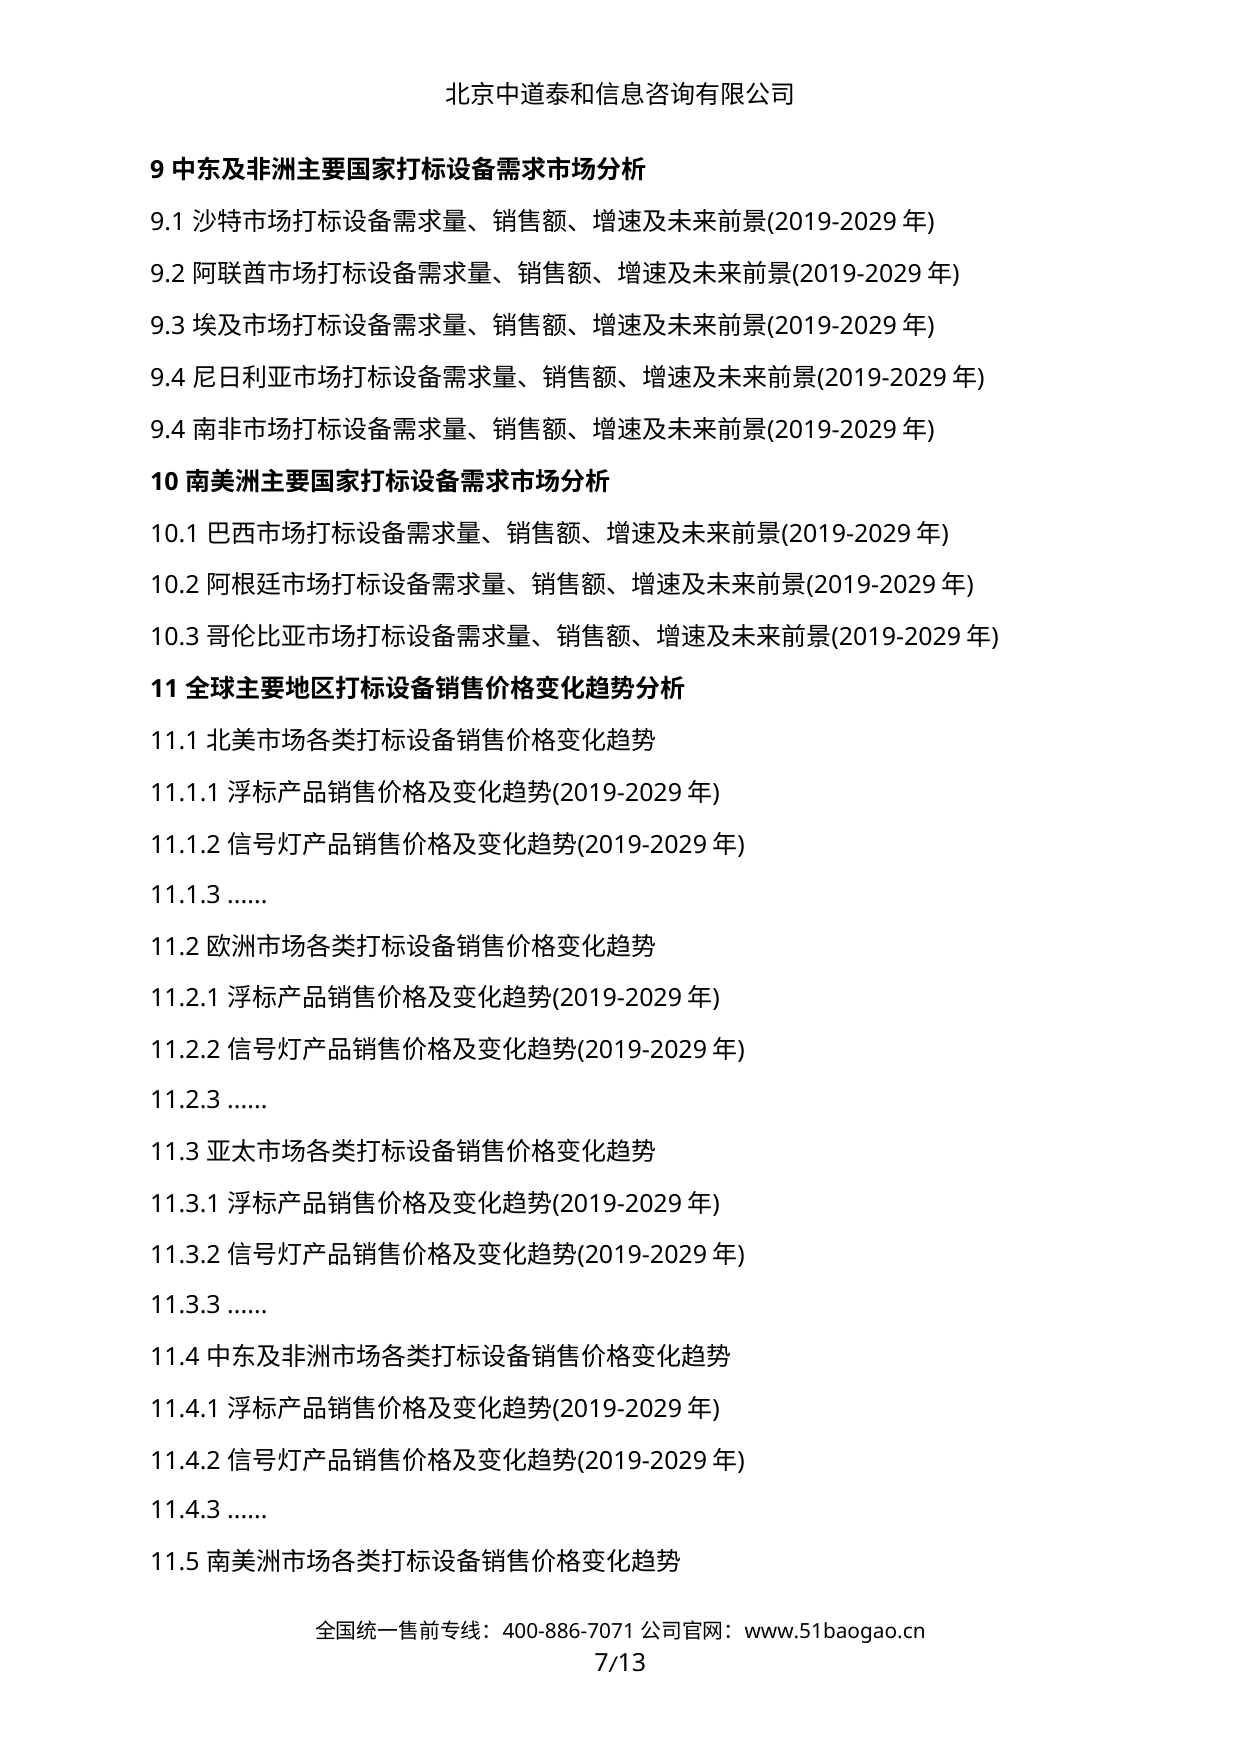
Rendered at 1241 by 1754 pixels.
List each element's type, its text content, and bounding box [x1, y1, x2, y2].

text 10.1 巴西市场打标设备需求量、销售额、增速及未来前景(2019-2029年) [150, 513, 1090, 549]
text 11.4.2 信号灯产品销售价格及变化趋势(2019-2029年) [150, 1440, 1090, 1477]
text 11 全球主要地区打标设备销售价格变化趋势分析 [150, 669, 1090, 705]
text 11.4 中东及非洲市场各类打标设备销售价格变化趋势 [150, 1337, 1090, 1373]
text 11.2.2 信号灯产品销售价格及变化趋势(2019-2029年) [150, 1030, 1090, 1066]
text 9.4 南非市场打标设备需求量、销售额、增速及未来前景(2019-2029年) [150, 409, 1090, 446]
text 9 中东及非洲主要国家打标设备需求市场分析 [150, 150, 1090, 186]
text 11.2.3 ...... [150, 1082, 1090, 1116]
text 11.1.3 ...... [150, 876, 1090, 910]
text 11.3 亚太市场各类打标设备销售价格变化趋势 [150, 1131, 1090, 1167]
text 11.2 欧洲市场各类打标设备销售价格变化趋势 [150, 926, 1090, 962]
text 11.1.1 浮标产品销售价格及变化趋势(2019-2029年) [150, 772, 1090, 809]
text 11.1.2 信号灯产品销售价格及变化趋势(2019-2029年) [150, 824, 1090, 861]
text 10 南美洲主要国家打标设备需求市场分析 [150, 461, 1090, 497]
text 9.1 沙特市场打标设备需求量、销售额、增速及未来前景(2019-2029年) [150, 202, 1090, 238]
text 11.4.3 ...... [150, 1492, 1090, 1526]
text 9.4 尼日利亚市场打标设备需求量、销售额、增速及未来前景(2019-2029年) [150, 357, 1090, 394]
text 10.2 阿根廷市场打标设备需求量、销售额、增速及未来前景(2019-2029年) [150, 565, 1090, 601]
text 9.3 埃及市场打标设备需求量、销售额、增速及未来前景(2019-2029年) [150, 306, 1090, 342]
text 9.2 阿联酋市场打标设备需求量、销售额、增速及未来前景(2019-2029年) [150, 254, 1090, 290]
text 11.4.1 浮标产品销售价格及变化趋势(2019-2029年) [150, 1388, 1090, 1425]
text 10.3 哥伦比亚市场打标设备需求量、销售额、增速及未来前景(2019-2029年) [150, 617, 1090, 653]
text 11.2.1 浮标产品销售价格及变化趋势(2019-2029年) [150, 978, 1090, 1014]
text 11.3.1 浮标产品销售价格及变化趋势(2019-2029年) [150, 1183, 1090, 1219]
text 11.1 北美市场各类打标设备销售价格变化趋势 [150, 721, 1090, 757]
text 11.3.2 信号灯产品销售价格及变化趋势(2019-2029年) [150, 1235, 1090, 1271]
text 11.5 南美洲市场各类打标设备销售价格变化趋势 [150, 1542, 1090, 1578]
text 11.3.3 ...... [150, 1287, 1090, 1321]
